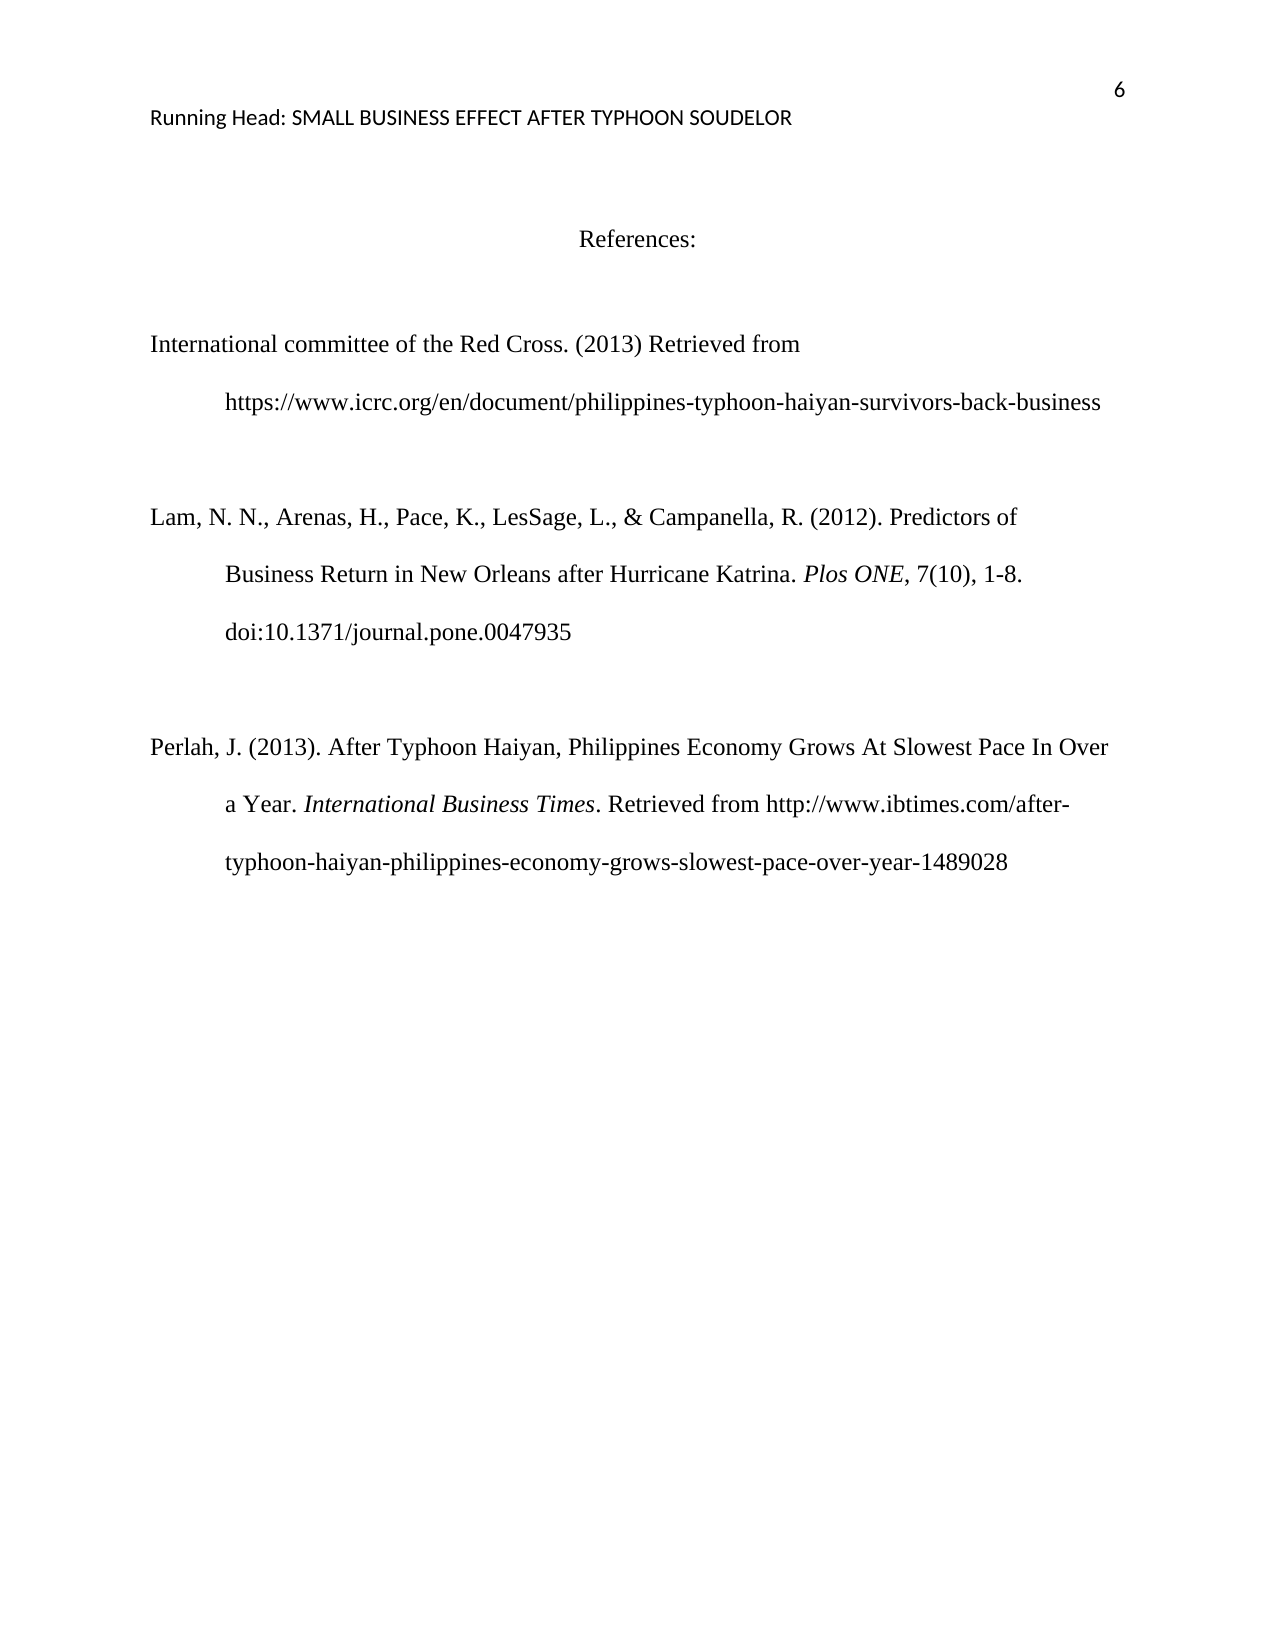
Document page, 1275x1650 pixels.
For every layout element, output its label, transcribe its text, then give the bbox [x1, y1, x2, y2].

text International committee of the Red Cross. (2013) Retrieved from https://www.icrc.org/en/document/philippines-typhoon-haiyan-survivors-back-business [150, 329, 1125, 416]
text Lam, N. N., Arenas, H., Pace, K., LesSage, L., & Campanella, R. (2012). Predictors of [150, 502, 1125, 531]
text doi:10.1371/journal.pone.0047935 [150, 617, 1125, 646]
text Business Return in New Orleans after Hurricane Katrina. Plos ONE, 7(10), 1-8. [150, 559, 1125, 588]
text References: [150, 224, 1125, 253]
text Perlah, J. (2013). After Typhoon Haiyan, Philippines Economy Grows At Slowest Pace In Over a Year. International Business Times. Retrieved from http://www.ibtimes.com/after-typhoon-haiyan-philippines-economy-grows-slowest-pace-over-year-1489028 [150, 732, 1125, 876]
